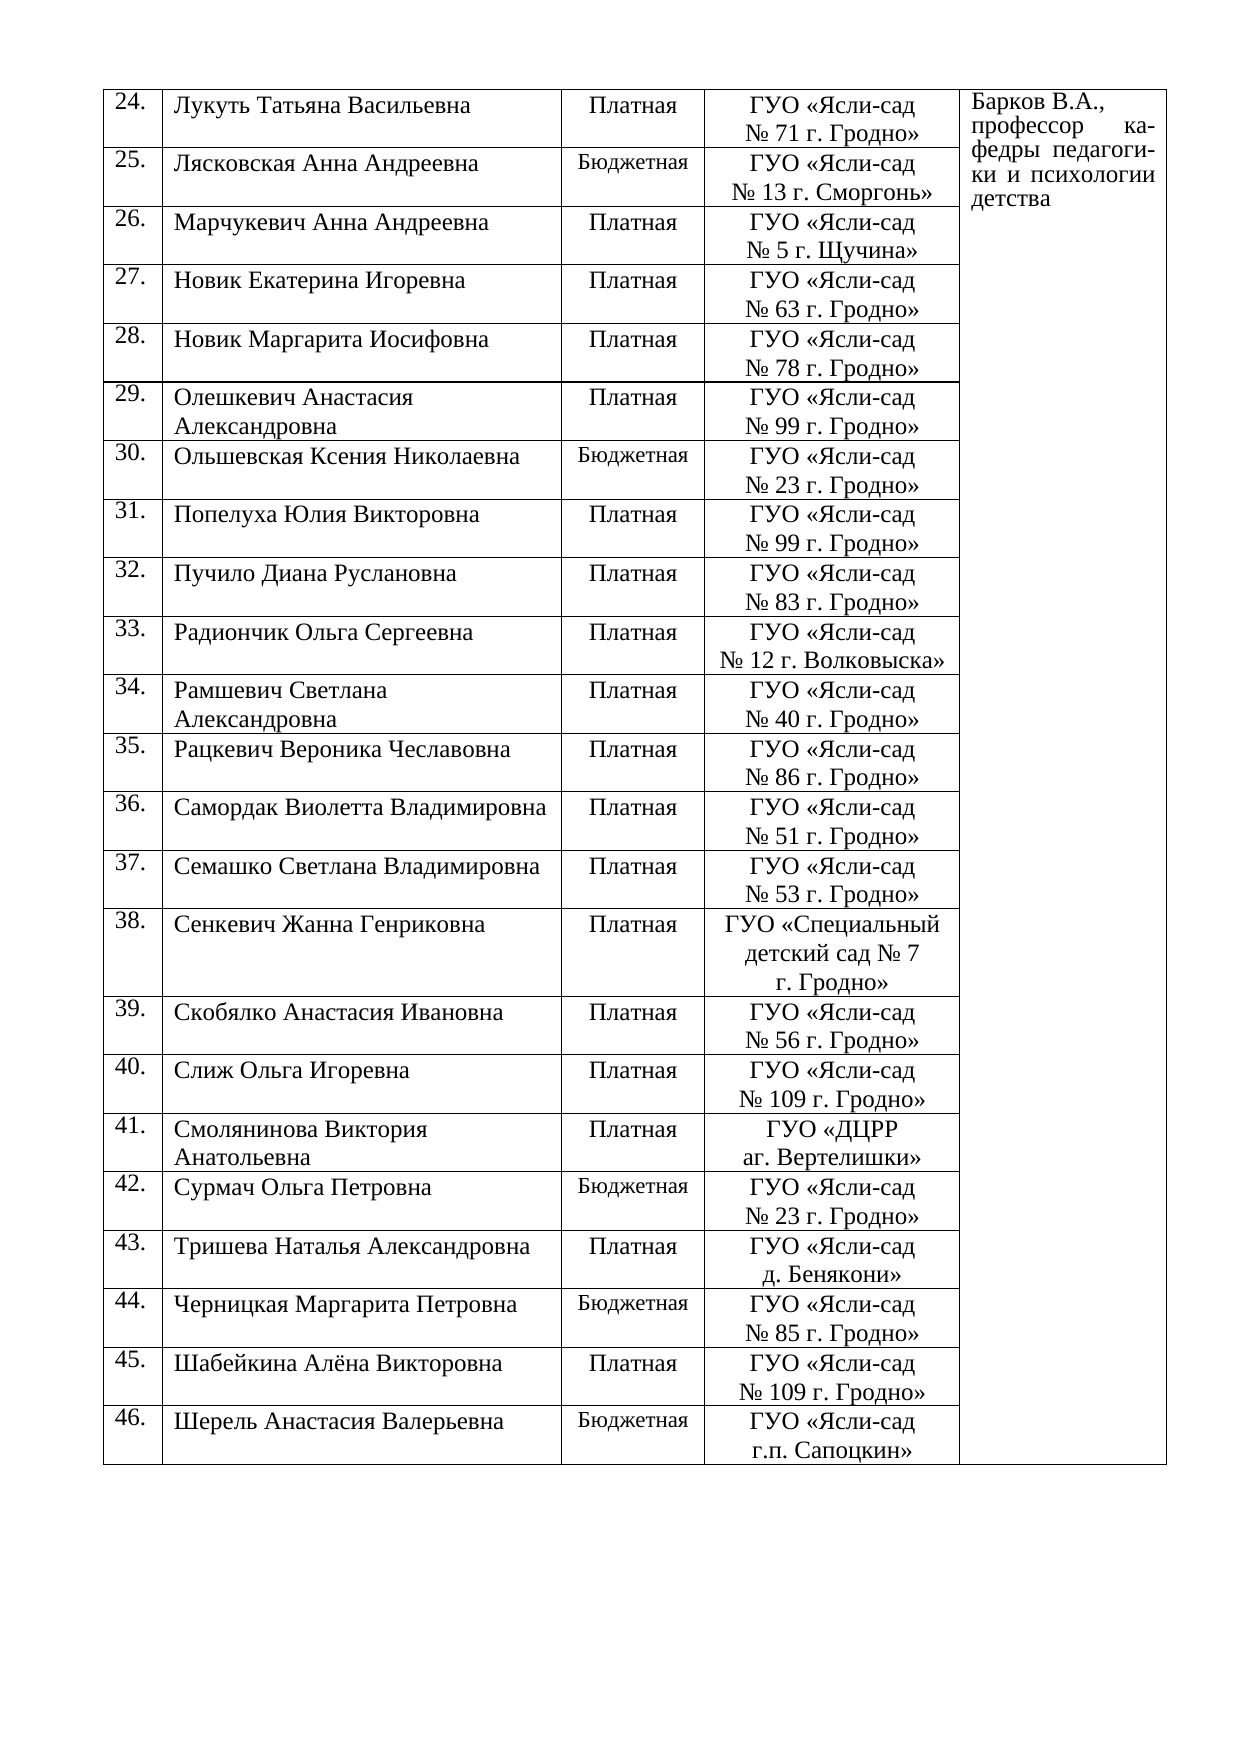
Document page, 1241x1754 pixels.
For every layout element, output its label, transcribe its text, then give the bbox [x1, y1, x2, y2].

table_cell Платная [562, 1114, 704, 1171]
table_cell [104, 792, 162, 850]
table_cell ГУО «Ясли-сад № 23 г. Гродно» [705, 1172, 959, 1230]
table_cell [104, 500, 162, 557]
table_cell Скобялко Анастасия Ивановна [163, 997, 561, 1054]
table_cell Новик Екатерина Игоревна [163, 265, 561, 323]
table_cell Платная [562, 265, 704, 323]
table_cell ГУО «Ясли-сад № 63 г. Гродно» [705, 265, 959, 323]
table_cell [104, 1055, 162, 1113]
table_cell ГУО «Ясли-сад № 83 г. Гродно» [705, 558, 959, 616]
table_cell Сенкевич Жанна Генриковна [163, 909, 561, 996]
table_cell Платная [562, 909, 704, 996]
table_cell [104, 997, 162, 1054]
table_cell Платная [562, 675, 704, 733]
table_cell Слиж Ольга Игоревна [163, 1055, 561, 1113]
table_cell [104, 148, 162, 206]
table_cell [104, 909, 162, 996]
table_cell ГУО «ДЦРР аг. Вертелишки» [705, 1114, 959, 1171]
table_cell Платная [562, 90, 704, 147]
table_cell Платная [562, 324, 704, 381]
table_cell ГУО «Специальный детский сад № 7 г. Гродно» [705, 909, 959, 996]
table_cell ГУО «Ясли-сад № 86 г. Гродно» [705, 734, 959, 791]
table_cell ГУО «Ясли-сад № 23 г. Гродно» [705, 441, 959, 498]
table_cell [104, 1406, 162, 1464]
table_cell Радиончик Ольга Сергеевна [163, 617, 561, 674]
table_cell [104, 1172, 162, 1230]
table_cell Попелуха Юлия Викторовна [163, 500, 561, 557]
table_cell Платная [562, 997, 704, 1054]
table_cell Бюджетная [562, 1406, 704, 1464]
table_cell [104, 1114, 162, 1171]
table_cell Лясковская Анна Андреевна [163, 148, 561, 206]
table_cell Самордак Виолетта Владимировна [163, 792, 561, 850]
table_cell ГУО «Ясли-сад № 53 г. Гродно» [705, 851, 959, 908]
table_cell Шабейкина Алёна Викторовна [163, 1348, 561, 1405]
table_cell ГУО «Ясли-сад № 71 г. Гродно» [705, 90, 959, 147]
table_cell [104, 558, 162, 616]
table_cell Смолянинова Виктория Анатольевна [163, 1114, 561, 1171]
table_cell Бюджетная [562, 441, 704, 498]
table_cell Шерель Анастасия Валерьевна [163, 1406, 561, 1464]
table_cell Платная [562, 558, 704, 616]
table_cell Марчукевич Анна Андреевна [163, 207, 561, 264]
table_cell [104, 617, 162, 674]
table_cell [104, 675, 162, 733]
table_cell Бюджетная [562, 1289, 704, 1347]
table_cell Бюджетная [562, 148, 704, 206]
table_cell Пучило Диана Руслановна [163, 558, 561, 616]
table_cell [104, 1289, 162, 1347]
table_cell ГУО «Ясли-сад № 12 г. Волковыска» [705, 617, 959, 674]
table_cell Новик Маргарита Иосифовна [163, 324, 561, 381]
table_cell Платная [562, 617, 704, 674]
table_cell ГУО «Ясли-сад № 85 г. Гродно» [705, 1289, 959, 1347]
table_cell Рамшевич Светлана Александровна [163, 675, 561, 733]
table_cell ГУО «Ясли-сад № 13 г. Сморгонь» [705, 148, 959, 206]
table_cell Платная [562, 383, 704, 440]
table_cell Семашко Светлана Владимировна [163, 851, 561, 908]
table_cell ГУО «Ясли-сад № 5 г. Щучина» [705, 207, 959, 264]
table_cell Бюджетная [562, 1172, 704, 1230]
table_cell [104, 734, 162, 791]
table_cell ГУО «Ясли-сад № 109 г. Гродно» [705, 1055, 959, 1113]
table_cell Тришева Наталья Александровна [163, 1231, 561, 1288]
table_cell [104, 383, 162, 440]
table_cell [104, 324, 162, 381]
table_cell Ольшевская Ксения Николаевна [163, 441, 561, 498]
table_cell [104, 207, 162, 264]
table_cell [104, 265, 162, 323]
table_cell Рацкевич Вероника Чеславовна [163, 734, 561, 791]
table_cell [104, 1348, 162, 1405]
table_cell Олешкевич Анастасия Александровна [163, 383, 561, 440]
table_cell Платная [562, 851, 704, 908]
table_cell Лукуть Татьяна Васильевна [163, 90, 561, 147]
table_cell Сурмач Ольга Петровна [163, 1172, 561, 1230]
table_cell ГУО «Ясли-сад № 56 г. Гродно» [705, 997, 959, 1054]
table_cell Платная [562, 734, 704, 791]
table_cell Черницкая Маргарита Петровна [163, 1289, 561, 1347]
table_cell [104, 1231, 162, 1288]
table_cell Платная [562, 1055, 704, 1113]
table_cell Платная [562, 207, 704, 264]
table_cell Платная [562, 1231, 704, 1288]
table_cell [104, 441, 162, 498]
table_cell Платная [562, 792, 704, 850]
table_cell [104, 851, 162, 908]
table_cell [104, 90, 162, 147]
table_cell ГУО «Ясли-сад д. Бенякони» [705, 1231, 959, 1288]
table_cell ГУО «Ясли-сад № 51 г. Гродно» [705, 792, 959, 850]
table_cell Платная [562, 500, 704, 557]
table_cell Барков В.А., профессор ка-федры педагоги-ки и психологии детства [960, 90, 1166, 1464]
table_cell ГУО «Ясли-сад № 99 г. Гродно» [705, 500, 959, 557]
table_cell ГУО «Ясли-сад № 40 г. Гродно» [705, 675, 959, 733]
table_cell ГУО «Ясли-сад № 109 г. Гродно» [705, 1348, 959, 1405]
table_cell Платная [562, 1348, 704, 1405]
table_cell ГУО «Ясли-сад № 78 г. Гродно» [705, 324, 959, 381]
table_cell ГУО «Ясли-сад г.п. Сапоцкин» [705, 1406, 959, 1464]
table_cell ГУО «Ясли-сад № 99 г. Гродно» [705, 383, 959, 440]
